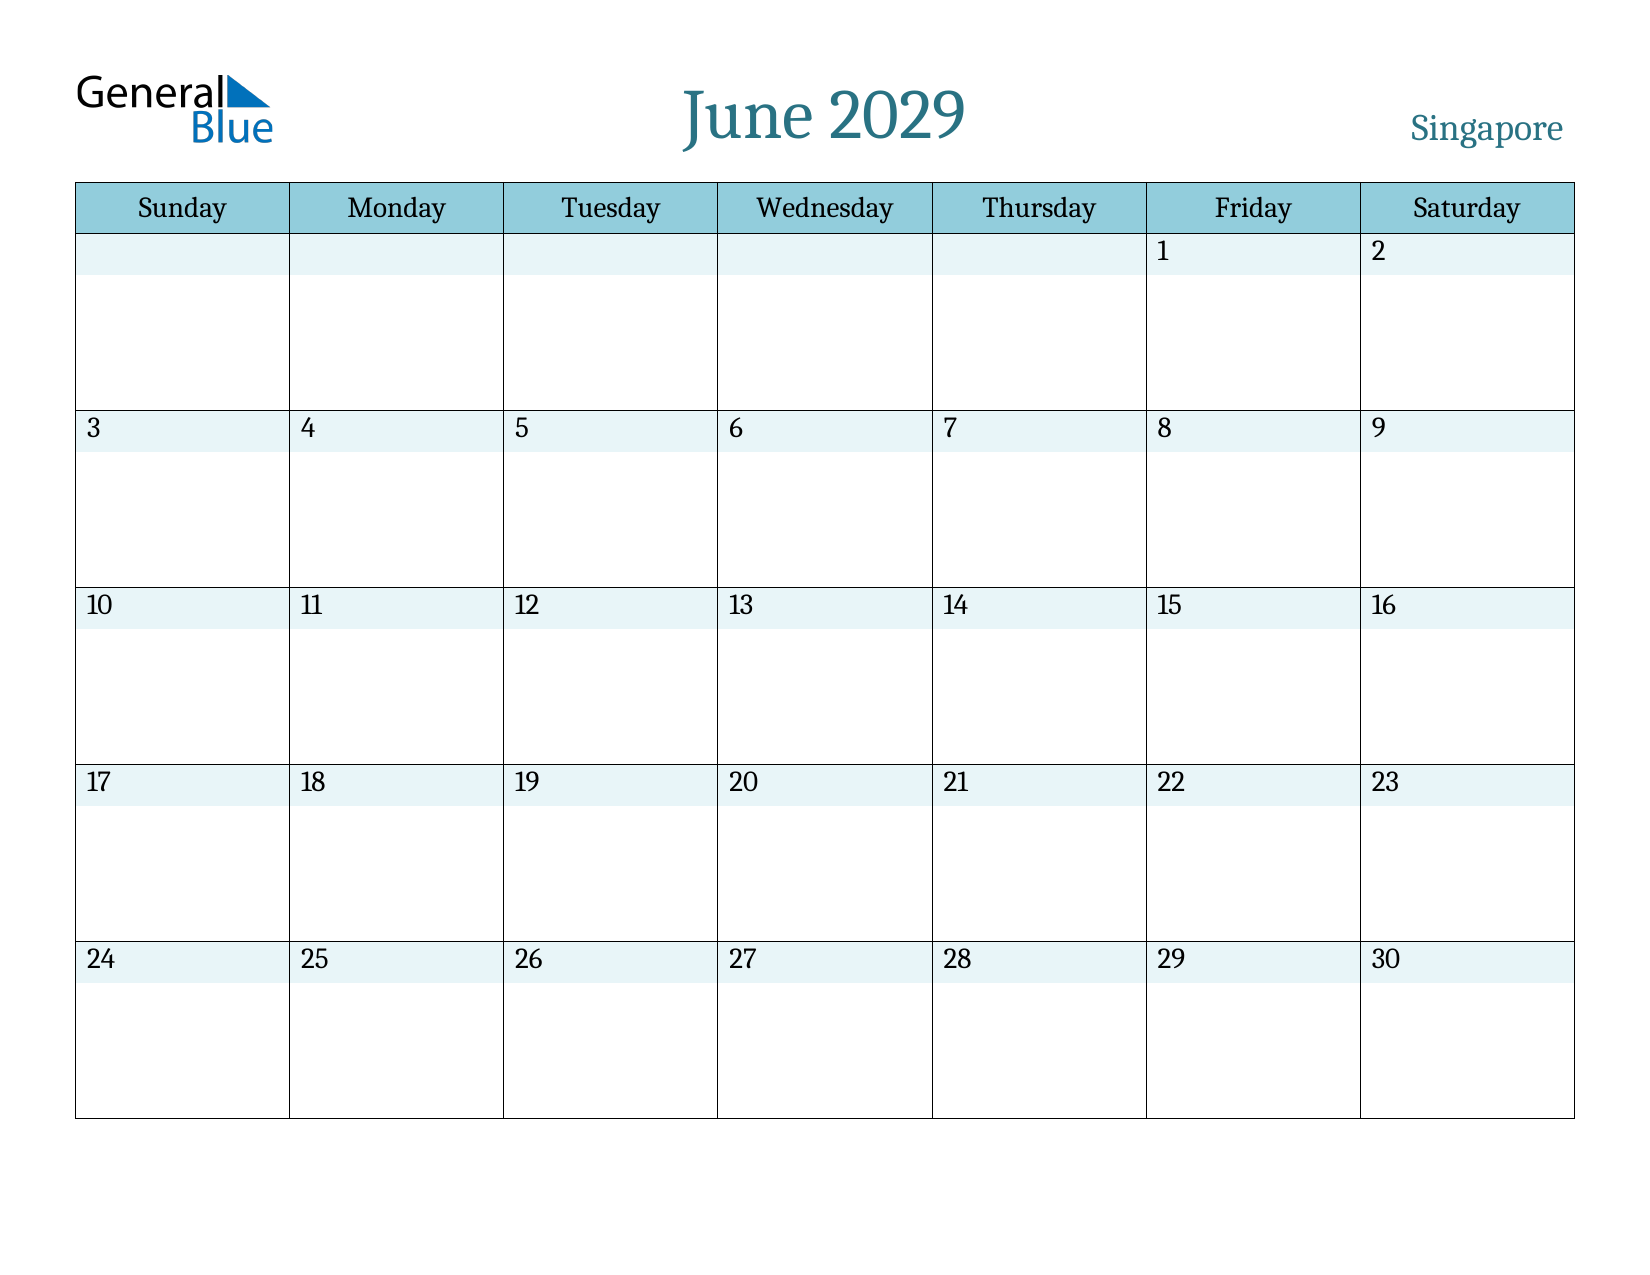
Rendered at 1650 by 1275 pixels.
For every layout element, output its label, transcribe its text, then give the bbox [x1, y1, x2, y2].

table_cell [76, 275, 289, 410]
table_cell 26 [504, 942, 717, 983]
table_cell 16 [1361, 588, 1574, 629]
table_cell [718, 806, 932, 941]
table_cell [1147, 629, 1360, 764]
table_cell 6 [718, 411, 932, 452]
table_cell [933, 983, 1146, 1118]
table_cell [76, 629, 289, 764]
table_cell [933, 452, 1146, 587]
table_cell [76, 234, 289, 275]
table_cell [504, 452, 717, 587]
table_cell [933, 234, 1146, 275]
table_cell [1361, 452, 1574, 587]
table_cell 15 [1147, 588, 1360, 629]
table_cell [1361, 806, 1574, 941]
table_cell [1361, 983, 1574, 1118]
table_cell Friday [1147, 183, 1360, 233]
table_cell [504, 806, 717, 941]
table_cell [718, 983, 932, 1118]
table_cell Sunday [76, 183, 289, 233]
table_cell [504, 234, 717, 275]
table_cell [1147, 983, 1360, 1118]
table_cell 18 [290, 765, 503, 806]
table_cell 5 [504, 411, 717, 452]
table_cell 1 [1147, 234, 1360, 275]
table_cell 12 [504, 588, 717, 629]
table_cell [290, 234, 503, 275]
table_cell [718, 234, 932, 275]
table_cell 22 [1147, 765, 1360, 806]
table_cell 7 [933, 411, 1146, 452]
table_cell [1147, 452, 1360, 587]
table_cell [718, 629, 932, 764]
table_cell [1147, 806, 1360, 941]
table_cell 21 [933, 765, 1146, 806]
table_cell Thursday [933, 183, 1146, 233]
table_cell [290, 983, 503, 1118]
table_cell [504, 629, 717, 764]
table_cell [933, 629, 1146, 764]
table_cell [504, 275, 717, 410]
table_cell 20 [718, 765, 932, 806]
table_cell 8 [1147, 411, 1360, 452]
table_cell 23 [1361, 765, 1574, 806]
table_cell 25 [290, 942, 503, 983]
table_cell 17 [76, 765, 289, 806]
table_cell 9 [1361, 411, 1574, 452]
table_cell 30 [1361, 942, 1574, 983]
table_cell 24 [76, 942, 289, 983]
table_cell [1147, 275, 1360, 410]
table_cell [718, 452, 932, 587]
table_cell [933, 275, 1146, 410]
table_cell Wednesday [718, 183, 932, 233]
table_cell [76, 806, 289, 941]
table_cell [290, 629, 503, 764]
table_header June 2029 [504, 75, 1146, 182]
table_cell 19 [504, 765, 717, 806]
table_cell [504, 983, 717, 1118]
table_cell [933, 806, 1146, 941]
table_cell [290, 806, 503, 941]
table_cell 3 [76, 411, 289, 452]
picture [77, 75, 273, 143]
table_cell 11 [290, 588, 503, 629]
table_cell [76, 452, 289, 587]
table_cell [1361, 275, 1574, 410]
table_cell 2 [1361, 234, 1574, 275]
table_cell [290, 275, 503, 410]
table_cell Saturday [1361, 183, 1574, 233]
table_cell 27 [718, 942, 932, 983]
table_cell 13 [718, 588, 932, 629]
table_cell 29 [1147, 942, 1360, 983]
table_cell 10 [76, 588, 289, 629]
table_cell [290, 452, 503, 587]
table_cell 28 [933, 942, 1146, 983]
table_cell Tuesday [504, 183, 717, 233]
table_cell 4 [290, 411, 503, 452]
table_cell [718, 275, 932, 410]
table_cell 14 [933, 588, 1146, 629]
table_header [76, 75, 503, 182]
table_cell [1361, 629, 1574, 764]
table_cell Monday [290, 183, 503, 233]
table_header Singapore [1146, 75, 1574, 182]
table_cell [76, 983, 289, 1118]
